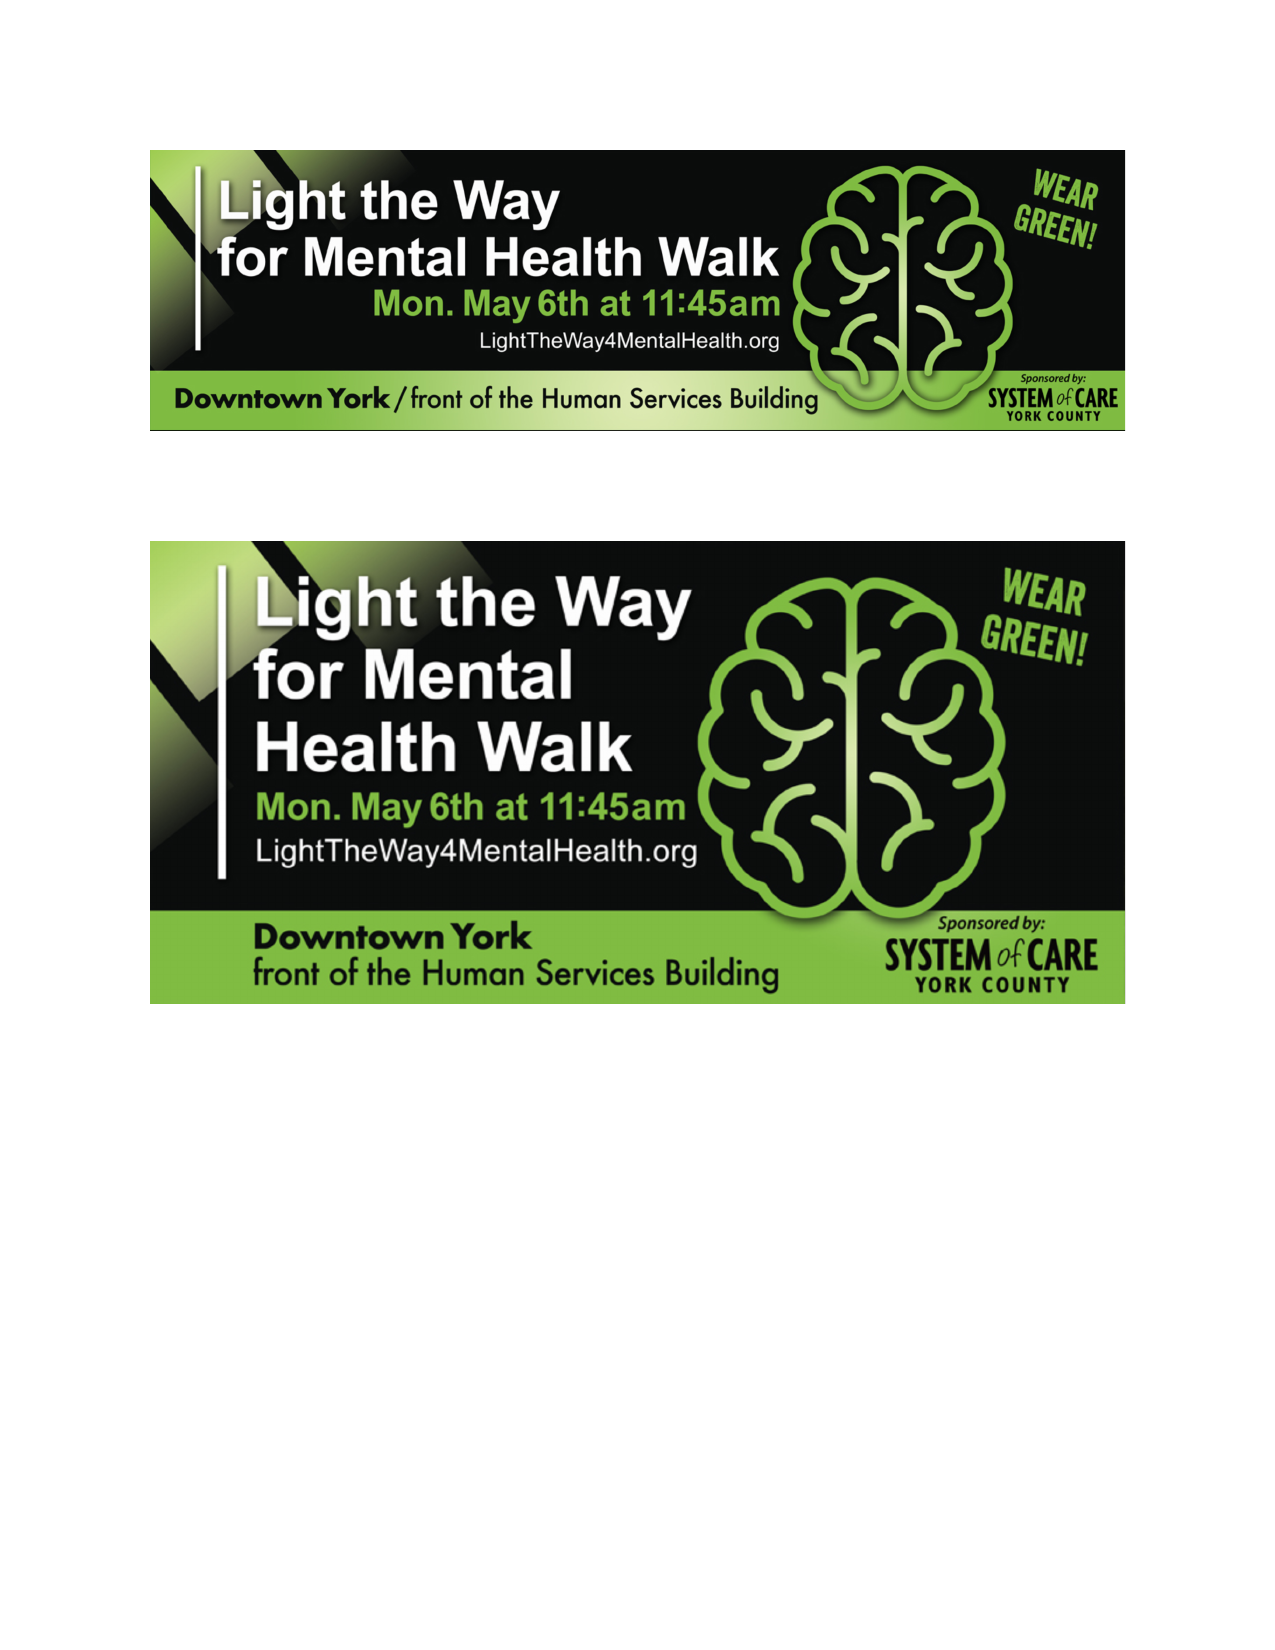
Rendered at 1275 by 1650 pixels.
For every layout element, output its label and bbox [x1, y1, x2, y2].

picture [150, 150, 1125, 431]
picture [150, 541, 1125, 1004]
